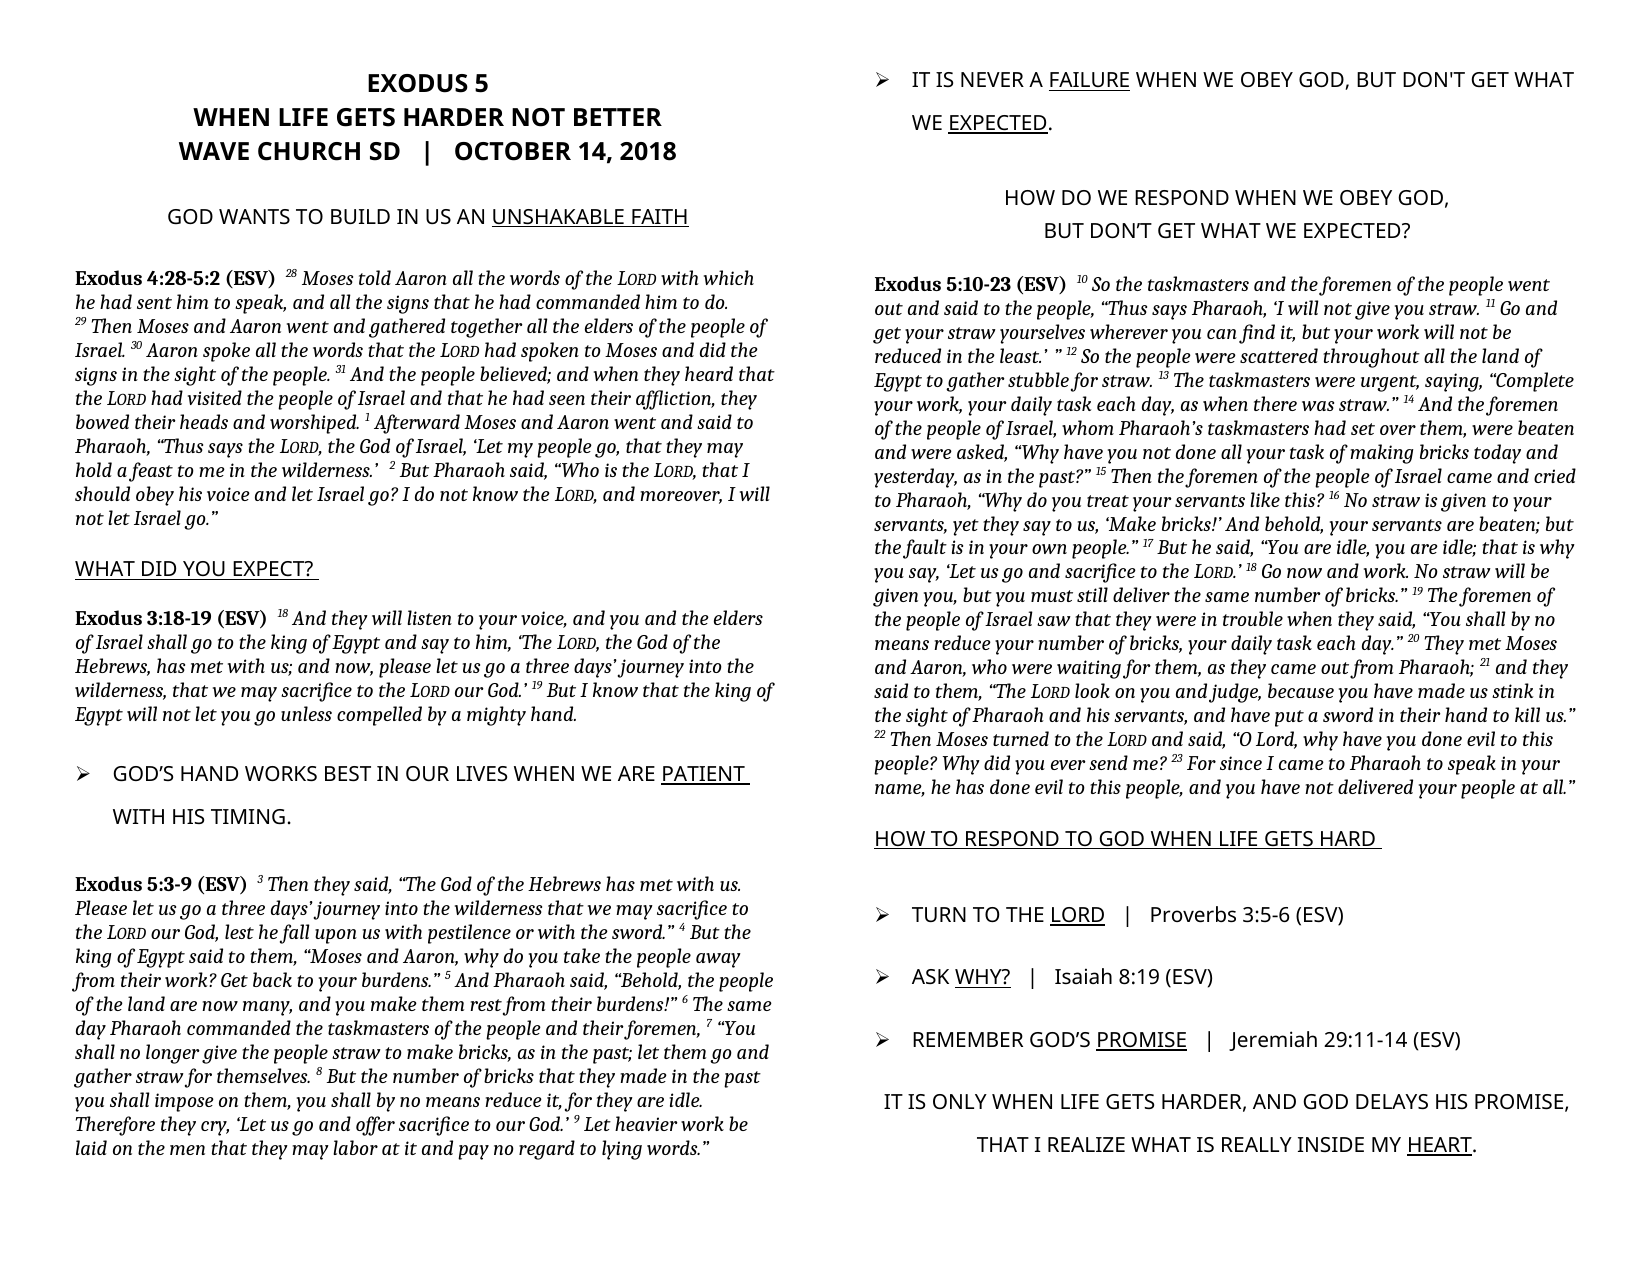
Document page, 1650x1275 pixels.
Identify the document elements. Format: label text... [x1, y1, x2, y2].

list GOD’S HAND WORKS BEST IN OUR LIVES WHEN WE ARE PATIENT WITH HIS TIMING. [75, 759, 780, 830]
text GOD WANTS TO BUILD IN US AN UNSHAKABLE FAITH [75, 202, 780, 230]
text Exodus 5:3-9 (ESV) 3 Then they said, “The God of the Hebrews has met with us. Please let us go a three days’ journey into the wilderness that we may sacrifice to the Lord our God, lest he fall upon us with pestilence or with the sword.” 4 But the king of Egypt said to them, “Moses and Aaron, why do you take the people away from their work? Get back to your burdens.” 5 And Pharaoh said, “Behold, the people of the land are now many, and you make them rest from their burdens!” 6 The same day Pharaoh commanded the taskmasters of the people and their foremen, 7 “You shall no longer give the people straw to make bricks, as in the past; let them go and gather straw for themselves. 8 But the number of bricks that they made in the past you shall impose on them, you shall by no means reduce it, for they are idle. Therefore they cry, ‘Let us go and offer sacrifice to our God.’ 9 Let heavier work be laid on the men that they may labor at it and pay no regard to lying words.” [75, 873, 780, 1161]
text WAVE CHURCH SD | OCTOBER 14, 2018 [75, 134, 780, 168]
text WHAT DID YOU EXPECT? [75, 554, 780, 583]
text HOW TO RESPOND TO GOD WHEN LIFE GETS HARD [874, 824, 1580, 852]
list REMEMBER GOD’S PROMISE | Jeremiah 29:11-14 (ESV) [874, 1025, 1580, 1053]
text Exodus 5:10-23 (ESV) 10 So the taskmasters and the foremen of the people went out and said to the people, “Thus says Pharaoh, ‘I will not give you straw. 11 Go and get your straw yourselves wherever you can find it, but your work will not be reduced in the least.’ ” 12 So the people were scattered throughout all the land of Egypt to gather stubble for straw. 13 The taskmasters were urgent, saying, “Complete your work, your daily task each day, as when there was straw.” 14 And the foremen of the people of Israel, whom Pharaoh’s taskmasters had set over them, were beaten and were asked, “Why have you not done all your task of making bricks today and yesterday, as in the past?” 15 Then the foremen of the people of Israel came and cried to Pharaoh, “Why do you treat your servants like this? 16 No straw is given to your servants, yet they say to us, ‘Make bricks!’ And behold, your servants are beaten; but the fault is in your own people.” 17 But he said, “You are idle, you are idle; that is why you say, ‘Let us go and sacrifice to the Lord.’ 18 Go now and work. No straw will be given you, but you must still deliver the same number of bricks.” 19 The foremen of the people of Israel saw that they were in trouble when they said, “You shall by no means reduce your number of bricks, your daily task each day.” 20 They met Moses and Aaron, who were waiting for them, as they came out from Pharaoh; 21 and they said to them, “The Lord look on you and judge, because you have made us stink in the sight of Pharaoh and his servants, and have put a sword in their hand to kill us.” 22 Then Moses turned to the Lord and said, “O Lord, why have you done evil to this people? Why did you ever send me? 23 For since I came to Pharaoh to speak in your name, he has done evil to this people, and you have not delivered your people at all.” [874, 273, 1580, 800]
text WHEN LIFE GETS HARDER NOT BETTER [75, 100, 780, 134]
text HOW DO WE RESPOND WHEN WE OBEY GOD, [874, 183, 1580, 212]
list IT IS NEVER A FAILURE WHEN WE OBEY GOD, BUT DON'T GET WHAT WE EXPECTED. [874, 66, 1580, 137]
text Exodus 4:28-5:2 (ESV) 28 Moses told Aaron all the words of the Lord with which he had sent him to speak, and all the signs that he had commanded him to do. 29 Then Moses and Aaron went and gathered together all the elders of the people of Israel. 30 Aaron spoke all the words that the Lord had spoken to Moses and did the signs in the sight of the people. 31 And the people believed; and when they heard that the Lord had visited the people of Israel and that he had seen their affliction, they bowed their heads and worshiped. 1 Afterward Moses and Aaron went and said to Pharaoh, “Thus says the Lord, the God of Israel, ‘Let my people go, that they may hold a feast to me in the wilderness.’ 2 But Pharaoh said, “Who is the Lord, that I should obey his voice and let Israel go? I do not know the Lord, and moreover, I will not let Israel go.” [75, 267, 780, 531]
text Exodus 3:18-19 (ESV) 18 And they will listen to your voice, and you and the elders of Israel shall go to the king of Egypt and say to him, ‘The Lord, the God of the Hebrews, has met with us; and now, please let us go a three days’ journey into the wilderness, that we may sacrifice to the Lord our God.’ 19 But I know that the king of Egypt will not let you go unless compelled by a mighty hand. [75, 607, 780, 727]
text IT IS ONLY WHEN LIFE GETS HARDER, AND GOD DELAYS HIS PROMISE, THAT I REALIZE WHAT IS REALLY INSIDE MY HEART. [874, 1087, 1580, 1158]
text BUT DON’T GET WHAT WE EXPECTED? [874, 216, 1580, 244]
text EXODUS 5 [75, 66, 780, 100]
list ASK WHY? | Isaiah 8:19 (ESV) [874, 962, 1580, 991]
list TURN TO THE LORD | Proverbs 3:5-6 (ESV) [874, 900, 1580, 928]
